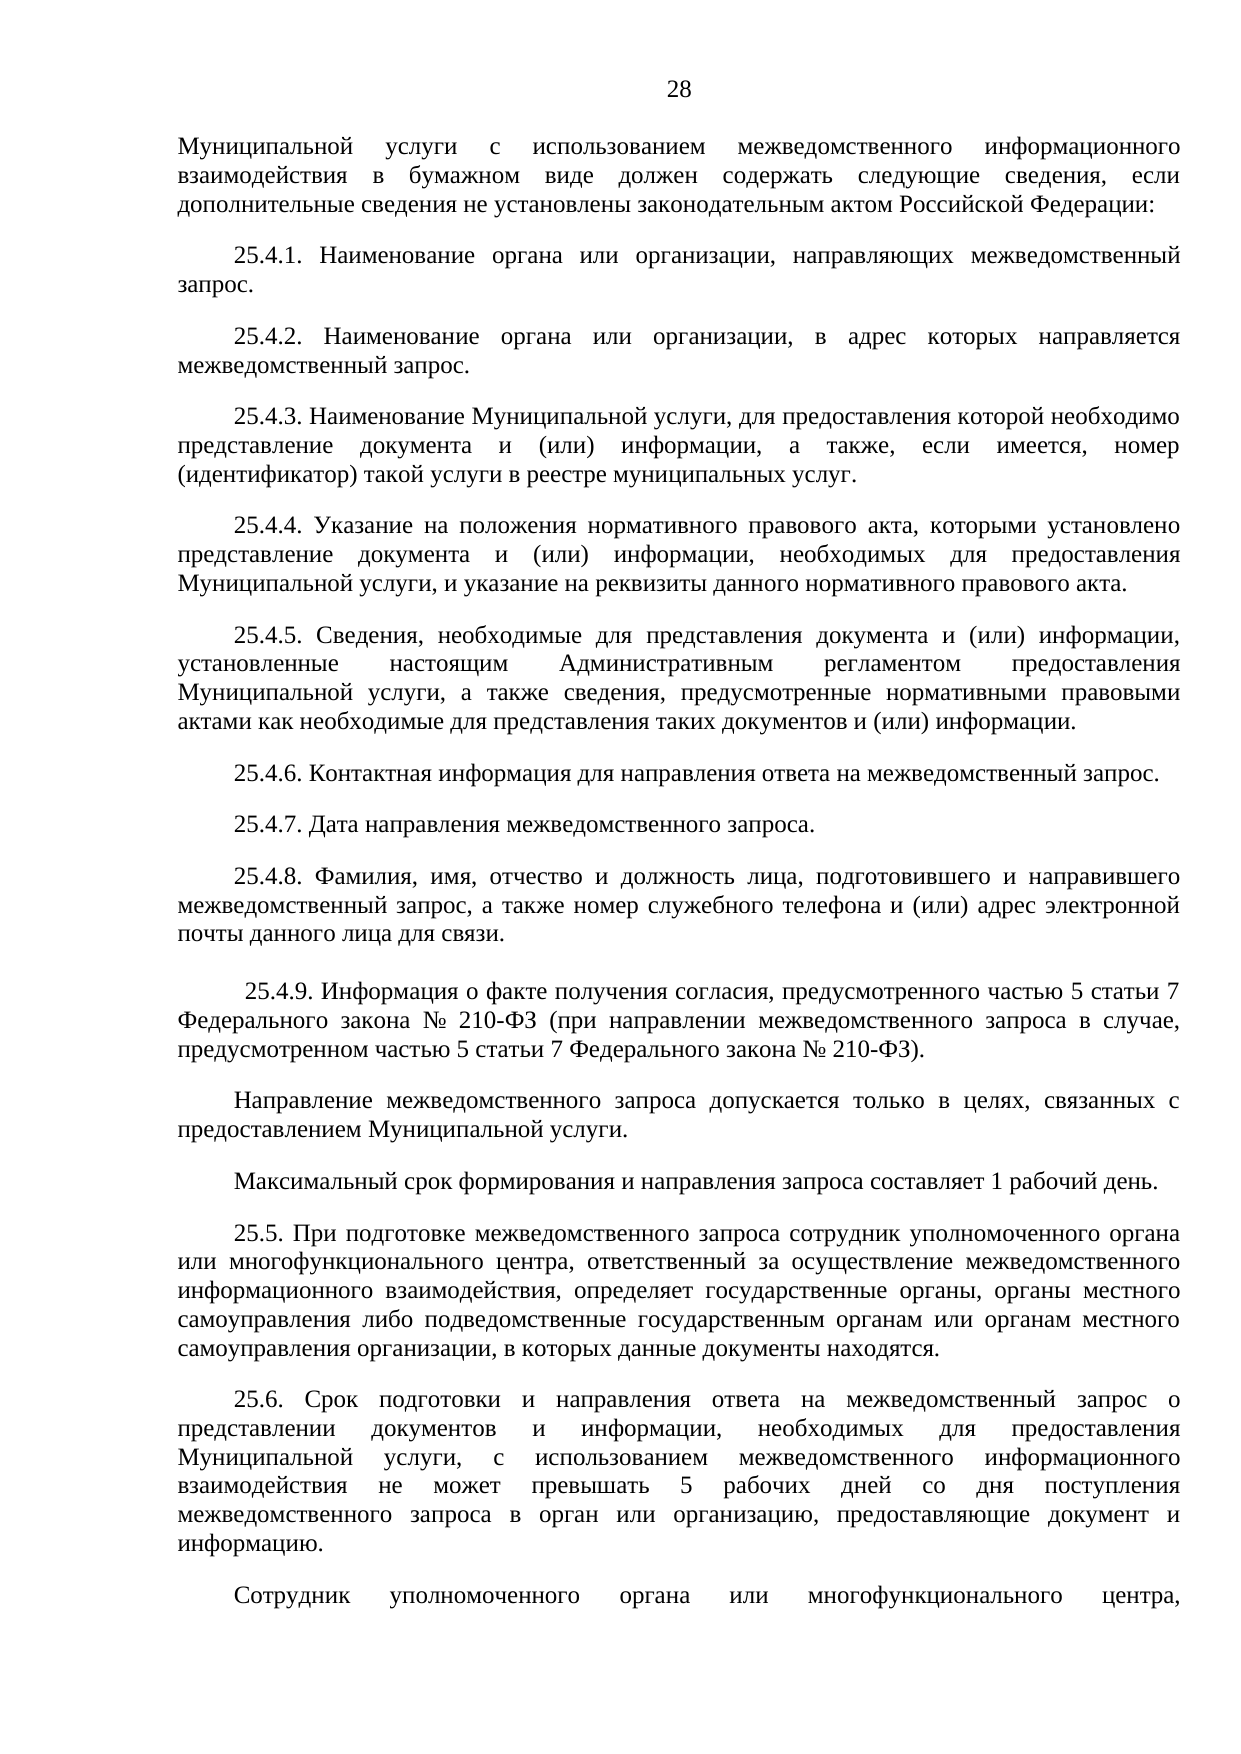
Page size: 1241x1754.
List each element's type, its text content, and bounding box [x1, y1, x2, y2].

text 25.5. При подготовке межведомственного запроса сотрудник уполномоченного органа или многофункционального центра, ответственный за осуществление межведомственного информационного взаимодействия, определяет государственные органы, органы местного самоуправления либо подведомственные государственным органам или органам местного самоуправления организации, в которых данные документы находятся. [177, 1218, 1181, 1361]
text 25.4.2. Наименование органа или организации, в адрес которых направляется межведомственный запрос. [177, 321, 1181, 378]
text 25.4.3. Наименование Муниципальной услуги, для предоставления которой необходимо представление документа и (или) информации, а также, если имеется, номер (идентификатор) такой услуги в реестре муниципальных услуг. [177, 401, 1181, 488]
text 25.4.6. Контактная информация для направления ответа на межведомственный запрос. [177, 758, 1181, 786]
text 25.6. Срок подготовки и направления ответа на межведомственный запрос о представлении документов и информации, необходимых для предоставления Муниципальной услуги, с использованием межведомственного информационного взаимодействия не может превышать 5 рабочих дней со дня поступления межведомственного запроса в орган или организацию, предоставляющие документ и информацию. [177, 1384, 1181, 1557]
text Направление межведомственного запроса допускается только в целях, связанных с предоставлением Муниципальной услуги. [177, 1086, 1181, 1143]
text 25.4.8. Фамилия, имя, отчество и должность лица, подготовившего и направившего межведомственный запрос, а также номер служебного телефона и (или) адрес электронной почты данного лица для связи. [177, 861, 1181, 947]
text 25.4.4. Указание на положения нормативного правового акта, которыми установлено представление документа и (или) информации, необходимых для предоставления Муниципальной услуги, и указание на реквизиты данного нормативного правового акта. [177, 511, 1181, 597]
text 25.4.9. Информация о факте получения согласия, предусмотренного частью 5 статьи 7 Федерального закона № 210-ФЗ (при направлении межведомственного запроса в случае, предусмотренном частью 5 статьи 7 Федерального закона № 210-ФЗ). [177, 976, 1181, 1063]
text 25.4.5. Сведения, необходимые для представления документа и (или) информации, установленные настоящим Административным регламентом предоставления Муниципальной услуги, а также сведения, предусмотренные нормативными правовыми актами как необходимые для представления таких документов и (или) информации. [177, 620, 1181, 735]
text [177, 131, 1181, 218]
text Максимальный срок формирования и направления запроса составляет 1 рабочий день. [177, 1166, 1181, 1195]
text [177, 1580, 1181, 1608]
text 25.4.1. Наименование органа или организации, направляющих межведомственный запрос. [177, 241, 1181, 298]
text 25.4.7. Дата направления межведомственного запроса. [177, 809, 1181, 838]
